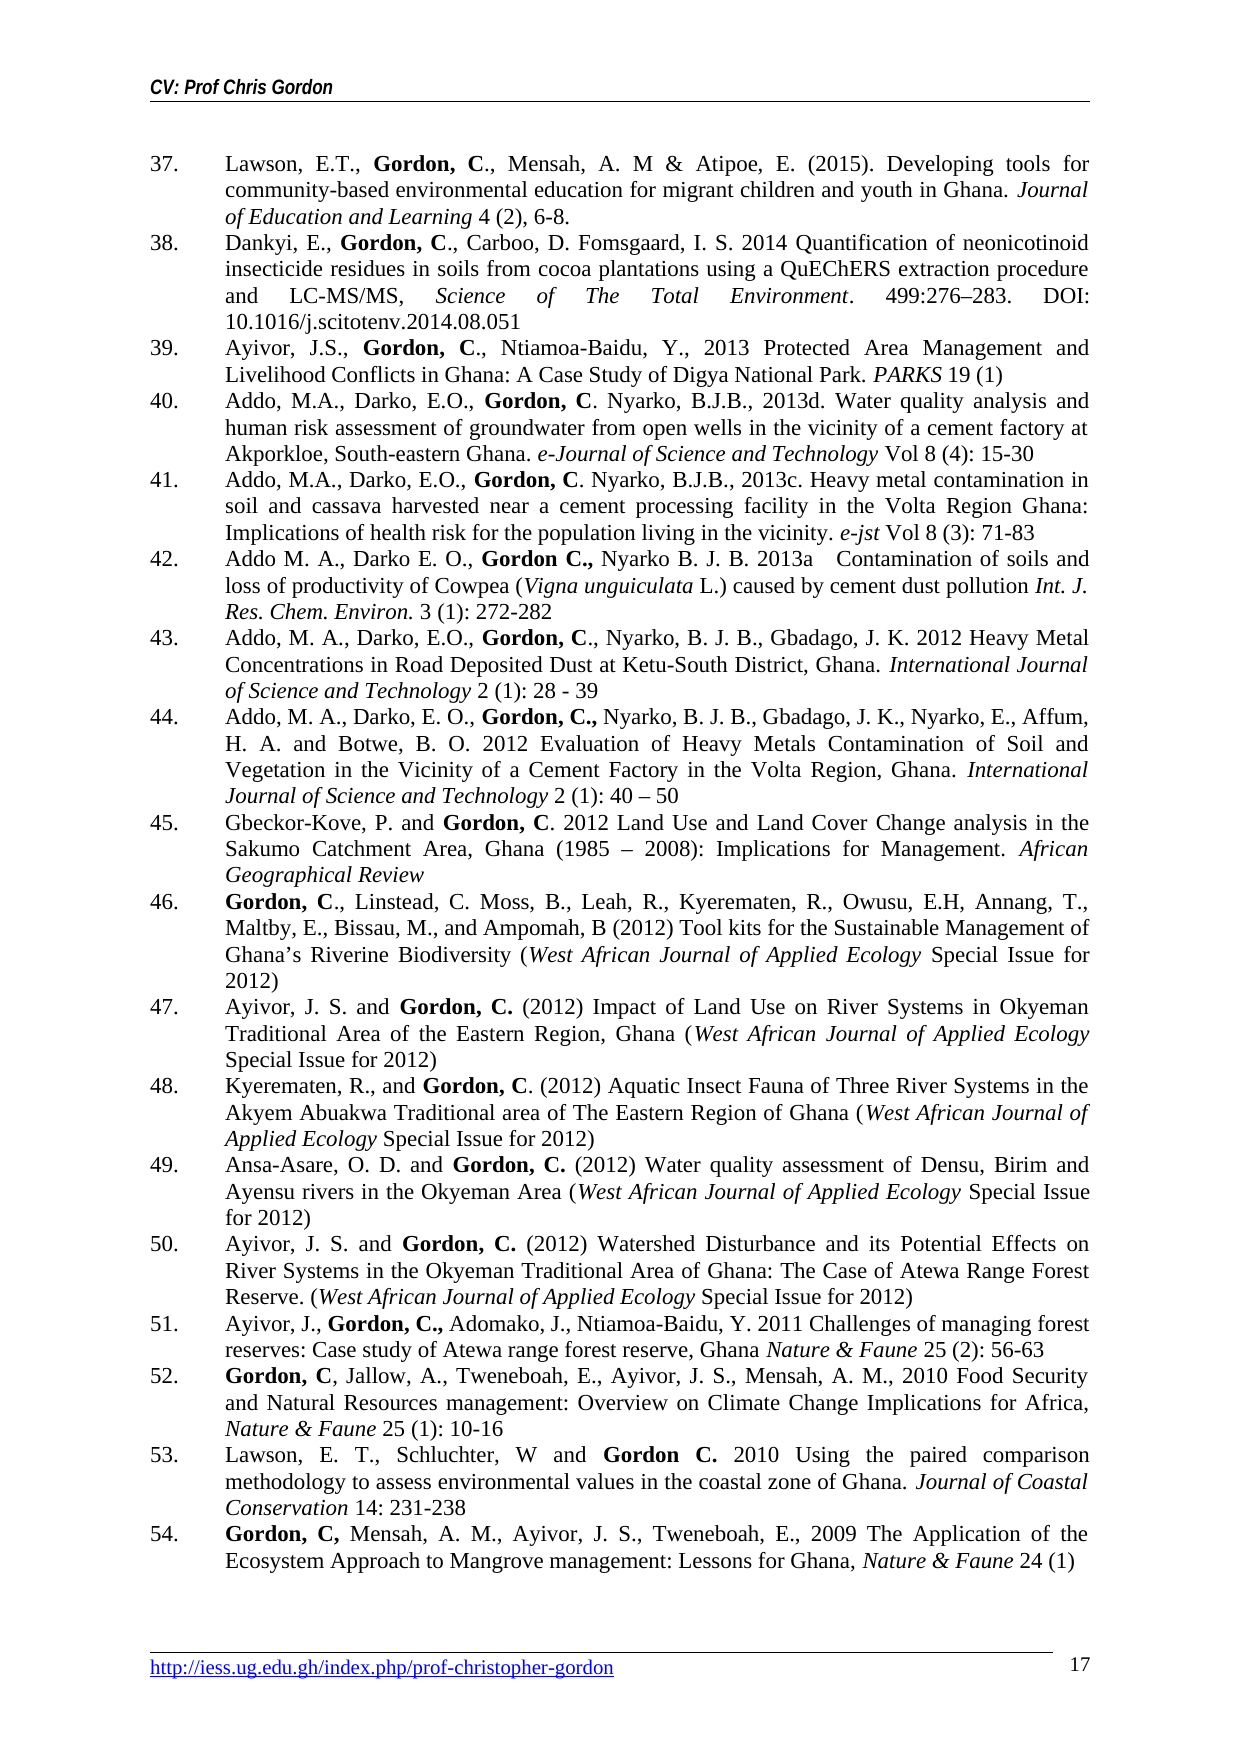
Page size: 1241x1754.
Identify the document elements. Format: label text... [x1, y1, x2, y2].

list Ayivor, J.S., Gordon, C., Ntiamoa-Baidu, Y., 2013 Protected Area Management and Livelihood Conflicts in Ghana: A Case Study of Digya National Park. PARKS 19 (1) [150, 334, 1090, 387]
list Gbeckor-Kove, P. and Gordon, C. 2012 Land Use and Land Cover Change analysis in the Sakumo Catchment Area, Ghana (1985 – 2008): Implications for Management. African Geographical Review [150, 809, 1090, 888]
list Lawson, E. T., Schluchter, W and Gordon C. 2010 Using the paired comparison methodology to assess environmental values in the coastal zone of Ghana. Journal of Coastal Conservation 14: 231-238 [150, 1441, 1090, 1520]
list Kyerematen, R., and Gordon, C. (2012) Aquatic Insect Fauna of Three River Systems in the Akyem Abuakwa Traditional area of The Eastern Region of Ghana (West African Journal of Applied Ecology Special Issue for 2012) [150, 1072, 1090, 1151]
list Lawson, E.T., Gordon, C., Mensah, A. M & Atipoe, E. (2015). Developing tools for community-based environmental education for migrant children and youth in Ghana. Journal of Education and Learning 4 (2), 6-8. [150, 150, 1090, 229]
list Gordon, C., Linstead, C. Moss, B., Leah, R., Kyerematen, R., Owusu, E.H, Annang, T., Maltby, E., Bissau, M., and Ampomah, B (2012) Tool kits for the Sustainable Management of Ghana’s Riverine Biodiversity (West African Journal of Applied Ecology Special Issue for 2012) [150, 888, 1090, 993]
list Addo, M. A., Darko, E.O., Gordon, C., Nyarko, B. J. B., Gbadago, J. K. 2012 Heavy Metal Concentrations in Road Deposited Dust at Ketu-South District, Ghana. International Journal of Science and Technology 2 (1): 28 - 39 [150, 624, 1090, 703]
list Ansa-Asare, O. D. and Gordon, C. (2012) Water quality assessment of Densu, Birim and Ayensu rivers in the Okyeman Area (West African Journal of Applied Ecology Special Issue for 2012) [150, 1151, 1090, 1231]
list Addo M. A., Darko E. O., Gordon C., Nyarko B. J. B. 2013a Contamination of soils and loss of productivity of Cowpea (Vigna unguiculata L.) caused by cement dust pollution Int. J. Res. Chem. Environ. 3 (1): 272-282 [150, 545, 1090, 624]
list Dankyi, E., Gordon, C., Carboo, D. Fomsgaard, I. S. 2014 Quantification of neonicotinoid insecticide residues in soils from cocoa plantations using a QuEChERS extraction procedure and LC-MS/MS, Science of The Total Environment. 499:276–283. DOI: 10.1016/j.scitotenv.2014.08.051 [150, 229, 1090, 334]
list Ayivor, J. S. and Gordon, C. (2012) Impact of Land Use on River Systems in Okyeman Traditional Area of the Eastern Region, Ghana (West African Journal of Applied Ecology Special Issue for 2012) [150, 993, 1090, 1072]
list Gordon, C, Mensah, A. M., Ayivor, J. S., Tweneboah, E., 2009 The Application of the Ecosystem Approach to Mangrove management: Lessons for Ghana, Nature & Faune 24 (1) [150, 1520, 1090, 1573]
list Addo, M. A., Darko, E. O., Gordon, C., Nyarko, B. J. B., Gbadago, J. K., Nyarko, E., Affum, H. A. and Botwe, B. O. 2012 Evaluation of Heavy Metals Contamination of Soil and Vegetation in the Vicinity of a Cement Factory in the Volta Region, Ghana. International Journal of Science and Technology 2 (1): 40 – 50 [150, 703, 1090, 809]
list Addo, M.A., Darko, E.O., Gordon, C. Nyarko, B.J.B., 2013d. Water quality analysis and human risk assessment of groundwater from open wells in the vicinity of a cement factory at Akporkloe, South-eastern Ghana. e-Journal of Science and Technology Vol 8 (4): 15-30 [150, 387, 1090, 466]
list Addo, M.A., Darko, E.O., Gordon, C. Nyarko, B.J.B., 2013c. Heavy metal contamination in soil and cassava harvested near a cement processing facility in the Volta Region Ghana: Implications of health risk for the population living in the vicinity. e-jst Vol 8 (3): 71-83 [150, 466, 1090, 545]
list Ayivor, J. S. and Gordon, C. (2012) Watershed Disturbance and its Potential Effects on River Systems in the Okyeman Traditional Area of Ghana: The Case of Atewa Range Forest Reserve. (West African Journal of Applied Ecology Special Issue for 2012) [150, 1231, 1090, 1309]
list Gordon, C, Jallow, A., Tweneboah, E., Ayivor, J. S., Mensah, A. M., 2010 Food Security and Natural Resources management: Overview on Climate Change Implications for Africa, Nature & Faune 25 (1): 10-16 [150, 1362, 1090, 1441]
list Ayivor, J., Gordon, C., Adomako, J., Ntiamoa-Baidu, Y. 2011 Challenges of managing forest reserves: Case study of Atewa range forest reserve, Ghana Nature & Faune 25 (2): 56-63 [150, 1309, 1090, 1362]
